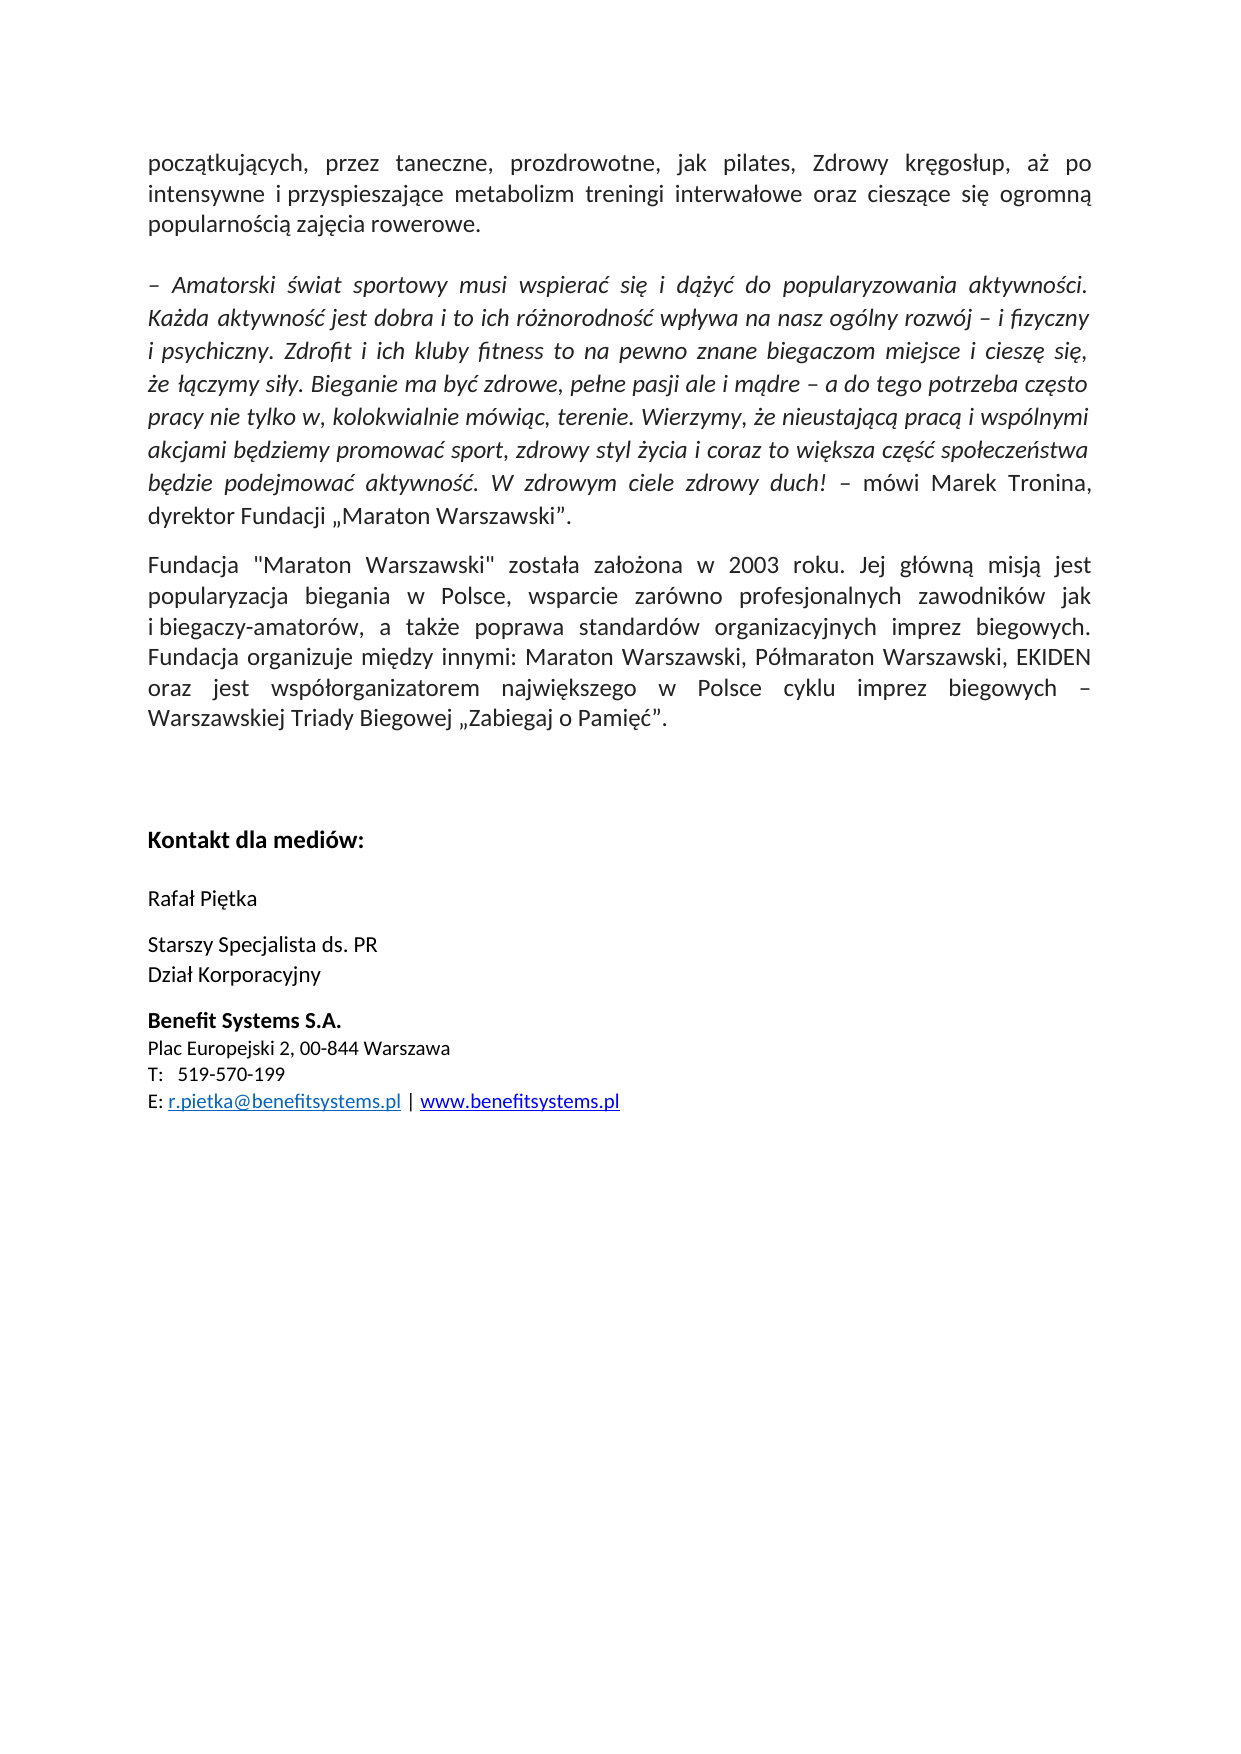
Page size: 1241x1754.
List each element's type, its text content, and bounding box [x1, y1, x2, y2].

text Fundacja "Maraton Warszawski" została założona w 2003 roku. Jej główną misją jest popularyzacja biegania w Polsce, wsparcie zarówno profesjonalnych zawodników jak i biegaczy-amatorów, a także poprawa standardów organizacyjnych imprez biegowych. Fundacja organizuje między innymi: Maraton Warszawski, Półmaraton Warszawski, EKIDEN oraz jest współorganizatorem największego w Polsce cyklu imprez biegowych – Warszawskiej Triady Biegowej „Zabiegaj o Pamięć”. [148, 550, 1093, 733]
text – Amatorski świat sportowy musi wspierać się i dążyć do popularyzowania aktywności. Każda aktywność jest dobra i to ich różnorodność wpływa na nasz ogólny rozwój – i fizyczny i psychiczny. Zdrofit i ich kluby fitness to na pewno znane biegaczom miejsce i cieszę się, że łączymy siły. Bieganie ma być zdrowe, pełne pasji ale i mądre – a do tego potrzeba często pracy nie tylko w, kolokwialnie mówiąc, terenie. Wierzymy, że nieustającą pracą i wspólnymi akcjami będziemy promować sport, zdrowy styl życia i coraz to większa część społeczeństwa będzie podejmować aktywność. W zdrowym ciele zdrowy duch! – mówi Marek Tronina, dyrektor Fundacji „Maraton Warszawski”. [148, 270, 1093, 531]
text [148, 148, 1093, 239]
text Rafał Piętka [148, 855, 1093, 912]
text Starszy Specjalista ds. PR Dział Korporacyjny [148, 930, 1093, 988]
text Kontakt dla mediów: [148, 824, 1093, 855]
text Benefit Systems S.A. Plac Europejski 2, 00-844 Warszawa T: 519-570-199 E: r.pietka@benefitsystems.pl | www.benefitsystems.pl [148, 1006, 1093, 1114]
